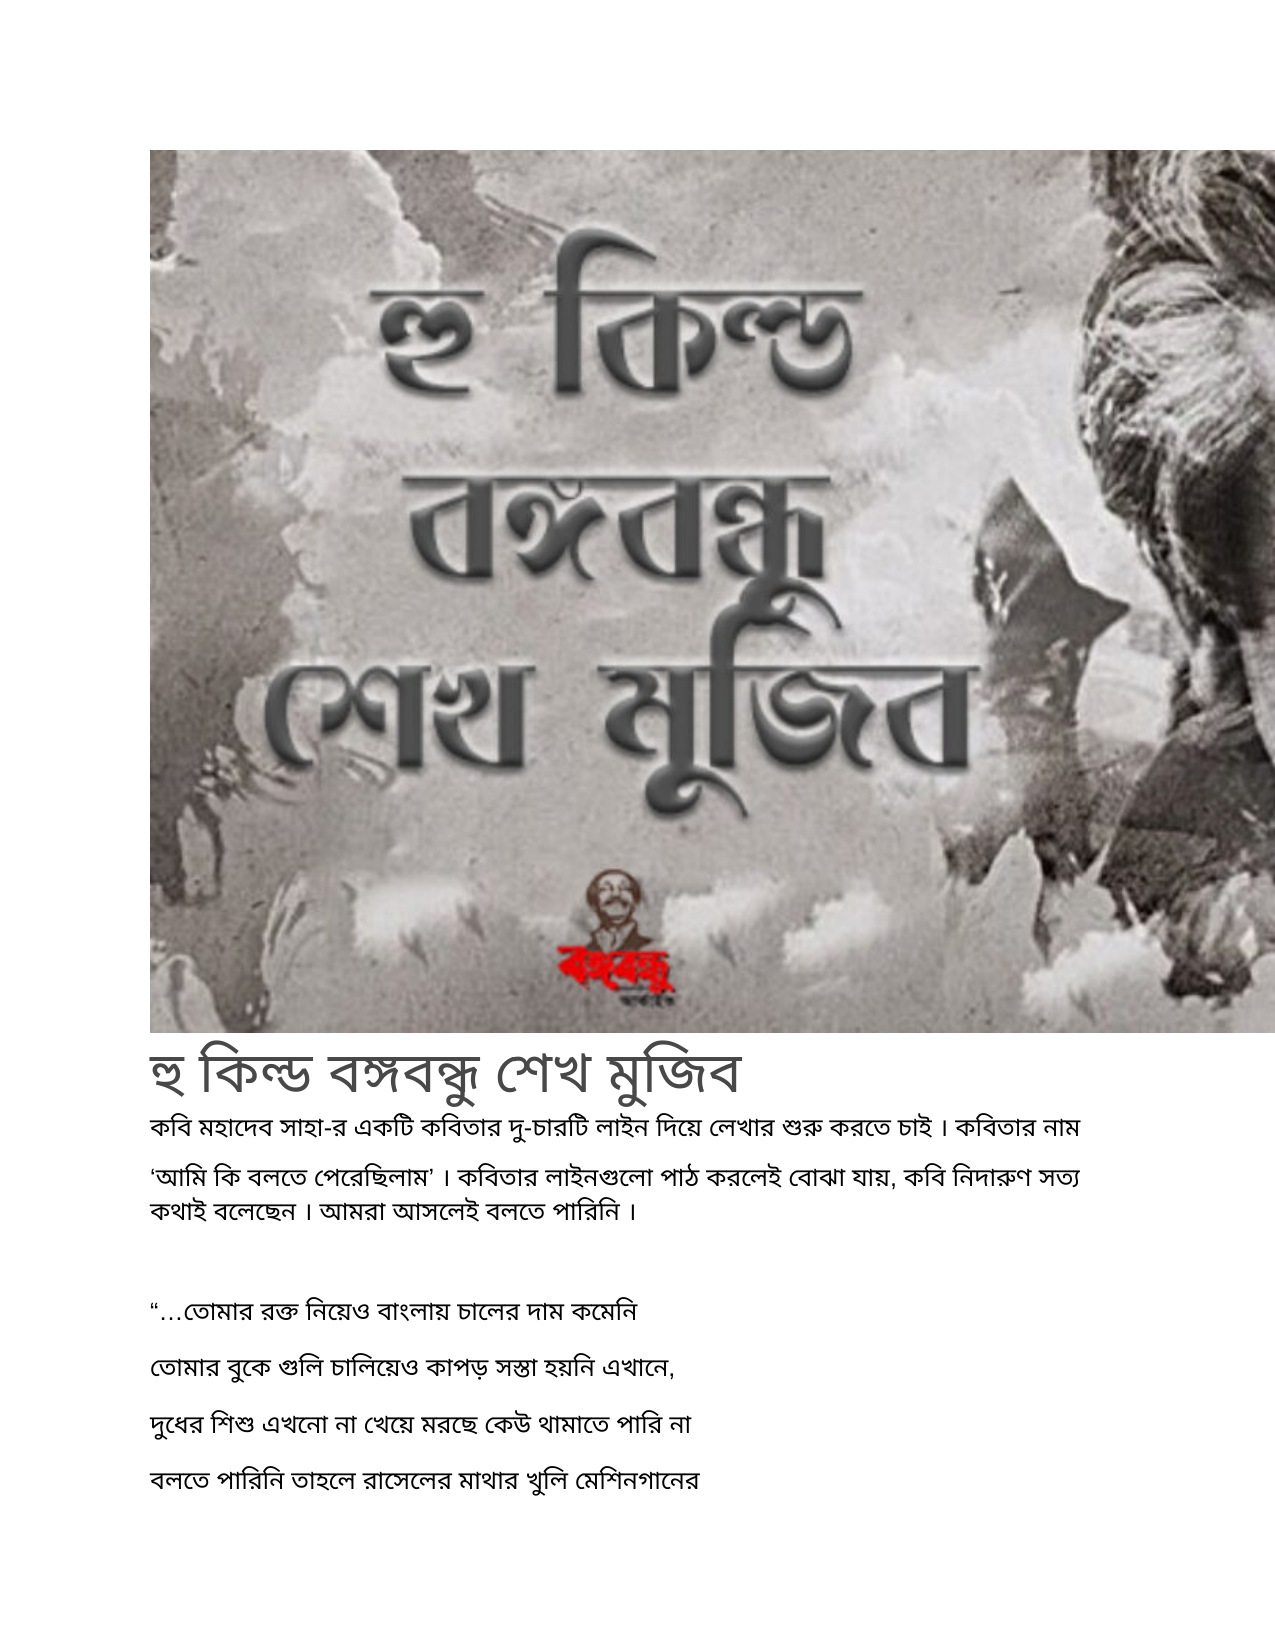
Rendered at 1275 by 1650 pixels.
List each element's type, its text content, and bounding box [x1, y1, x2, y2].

text “…তোমার রক্ত নিয়েও বাংলায় চালের দাম কমেনি [150, 1287, 1125, 1328]
picture [150, 150, 1275, 1033]
text হু কিল্ড বঙ্গবন্ধু শেখ মুজিব [150, 1033, 1125, 1109]
text কবি মহাদেব সাহা-র একটি কবিতার দু-চারটি লাইন দিয়ে লেখার শুরু করতে চাই । কবিতার নাম [150, 1109, 1125, 1143]
text বলতে পারিনি তাহলে রাসেলের মাথার খুলি মেশিনগানের [150, 1456, 1125, 1497]
text তোমার বুকে গুলি চালিয়েও কাপড় সস্তা হয়নি এখানে, [150, 1343, 1125, 1384]
text ‘আমি কি বলতে পেরেছিলাম’ । কবিতার লাইনগুলো পাঠ করলেই বোঝা যায়, কবি নিদারুণ সত্য কথাই বলেছেন । আমরা আসলেই বলতে পারিনি । [150, 1159, 1125, 1227]
text দুধের শিশু এখনো না খেয়ে মরছে কেউ থামাতে পারি না [150, 1400, 1125, 1440]
